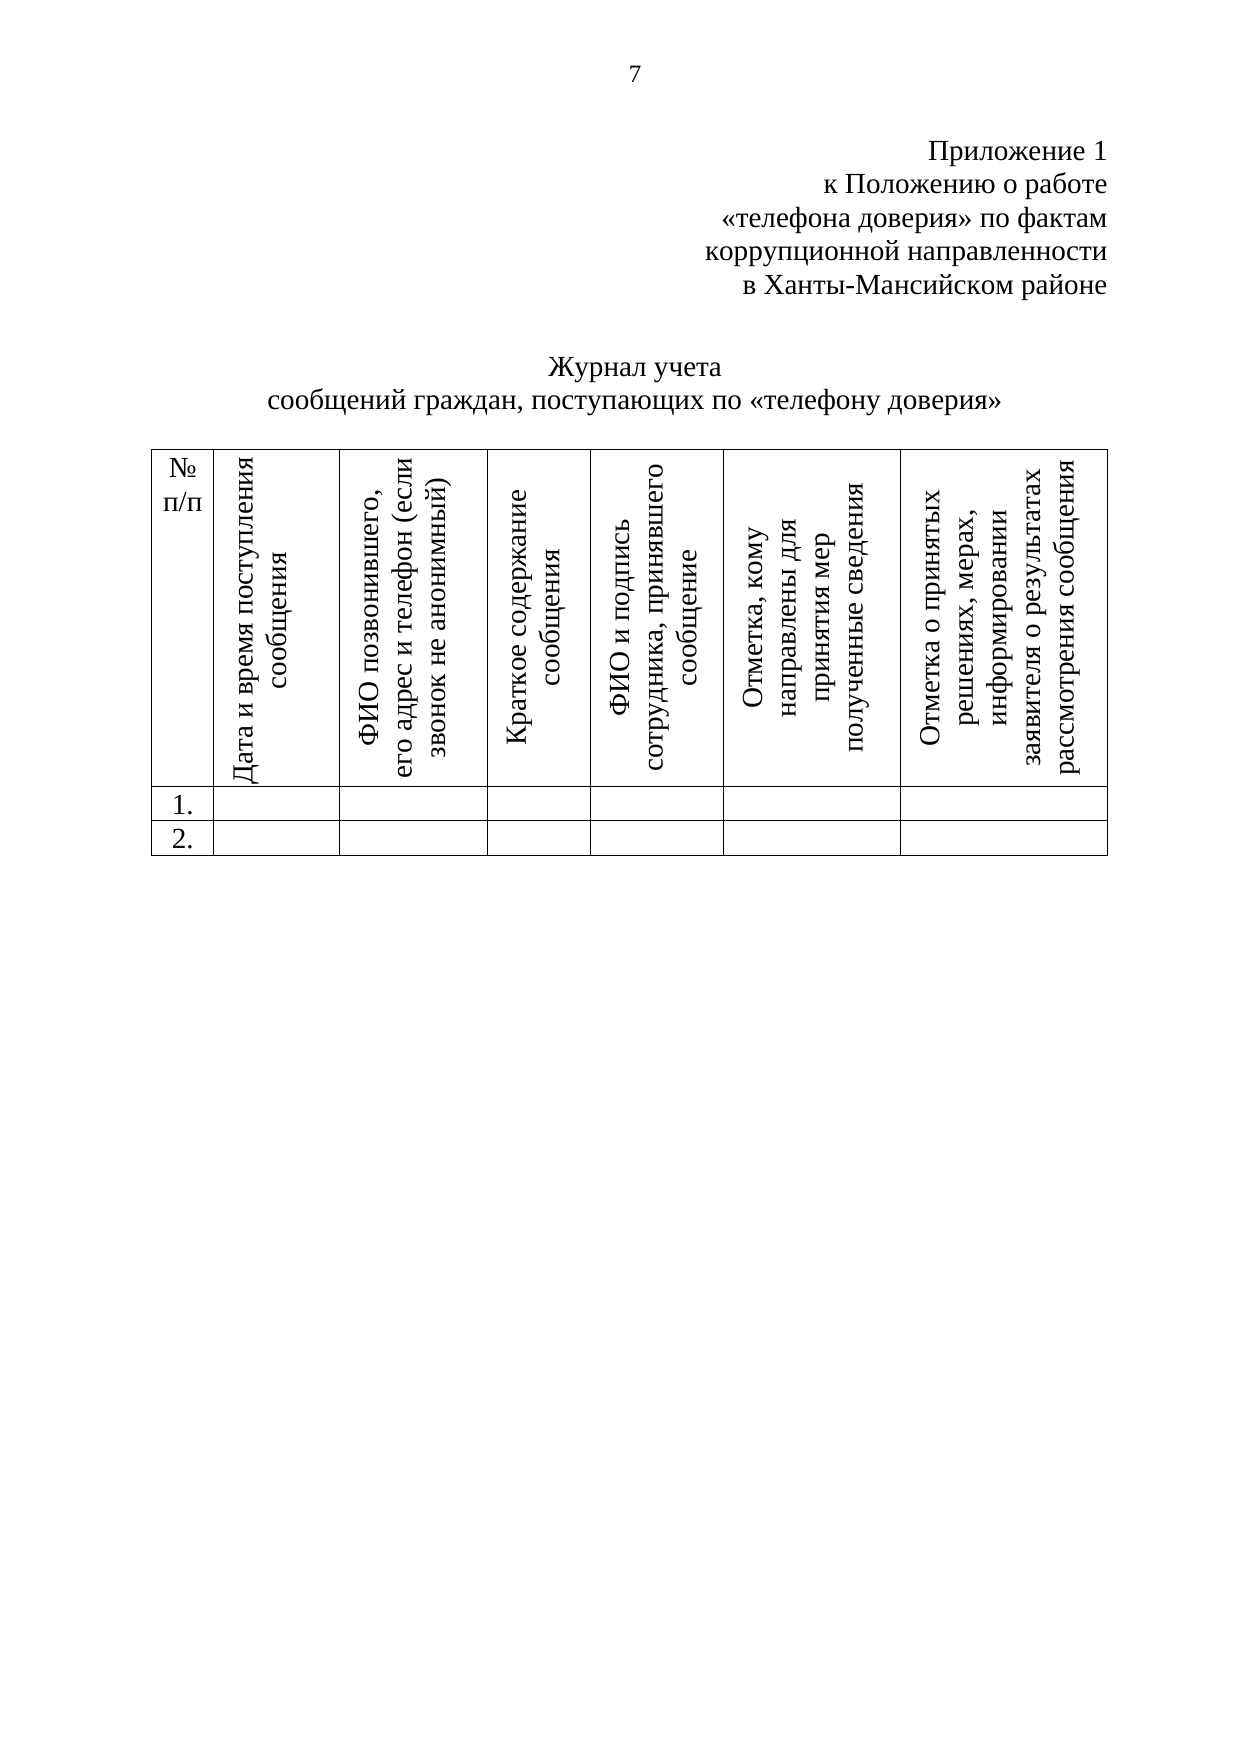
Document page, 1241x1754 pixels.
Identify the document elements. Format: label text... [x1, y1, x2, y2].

table_cell [488, 821, 590, 855]
table_header Отметка о принятых решениях, мерах, информировании заявителя о результатах рассмотрения сообщения [901, 450, 1107, 786]
table_cell [214, 821, 339, 855]
text коррупционной направленности [162, 233, 1107, 267]
text сообщений граждан, поступающих по «телефону доверия» [162, 382, 1107, 416]
table_header Отметка, кому направлены для принятия мер полученные сведения [724, 450, 900, 786]
table_cell [214, 787, 339, 820]
table_header Дата и время поступления сообщения [214, 450, 339, 786]
table_cell 2. [152, 821, 213, 855]
text Журнал учета [162, 349, 1107, 382]
table_header ФИО позвонившего, его адрес и телефон (если звонок не анонимный) [340, 450, 487, 786]
table_cell [901, 787, 1107, 820]
text в Ханты-Мансийском районе [162, 267, 1107, 301]
table_header ФИО и подпись сотрудника, принявшего сообщение [591, 450, 723, 786]
table_cell [591, 787, 723, 820]
table_cell [340, 821, 487, 855]
table_header Краткое содержание сообщения [488, 450, 590, 786]
table_cell 1. [152, 787, 213, 820]
table_cell [488, 787, 590, 820]
table_cell [901, 821, 1107, 855]
text к Положению о работе [162, 166, 1107, 200]
table_cell [591, 821, 723, 855]
table_cell [724, 821, 900, 855]
table_cell [340, 787, 487, 820]
table_cell [724, 787, 900, 820]
text «телефона доверия» по фактам [162, 200, 1107, 233]
table_header № п/п [152, 450, 213, 786]
text Приложение 1 [162, 133, 1107, 166]
